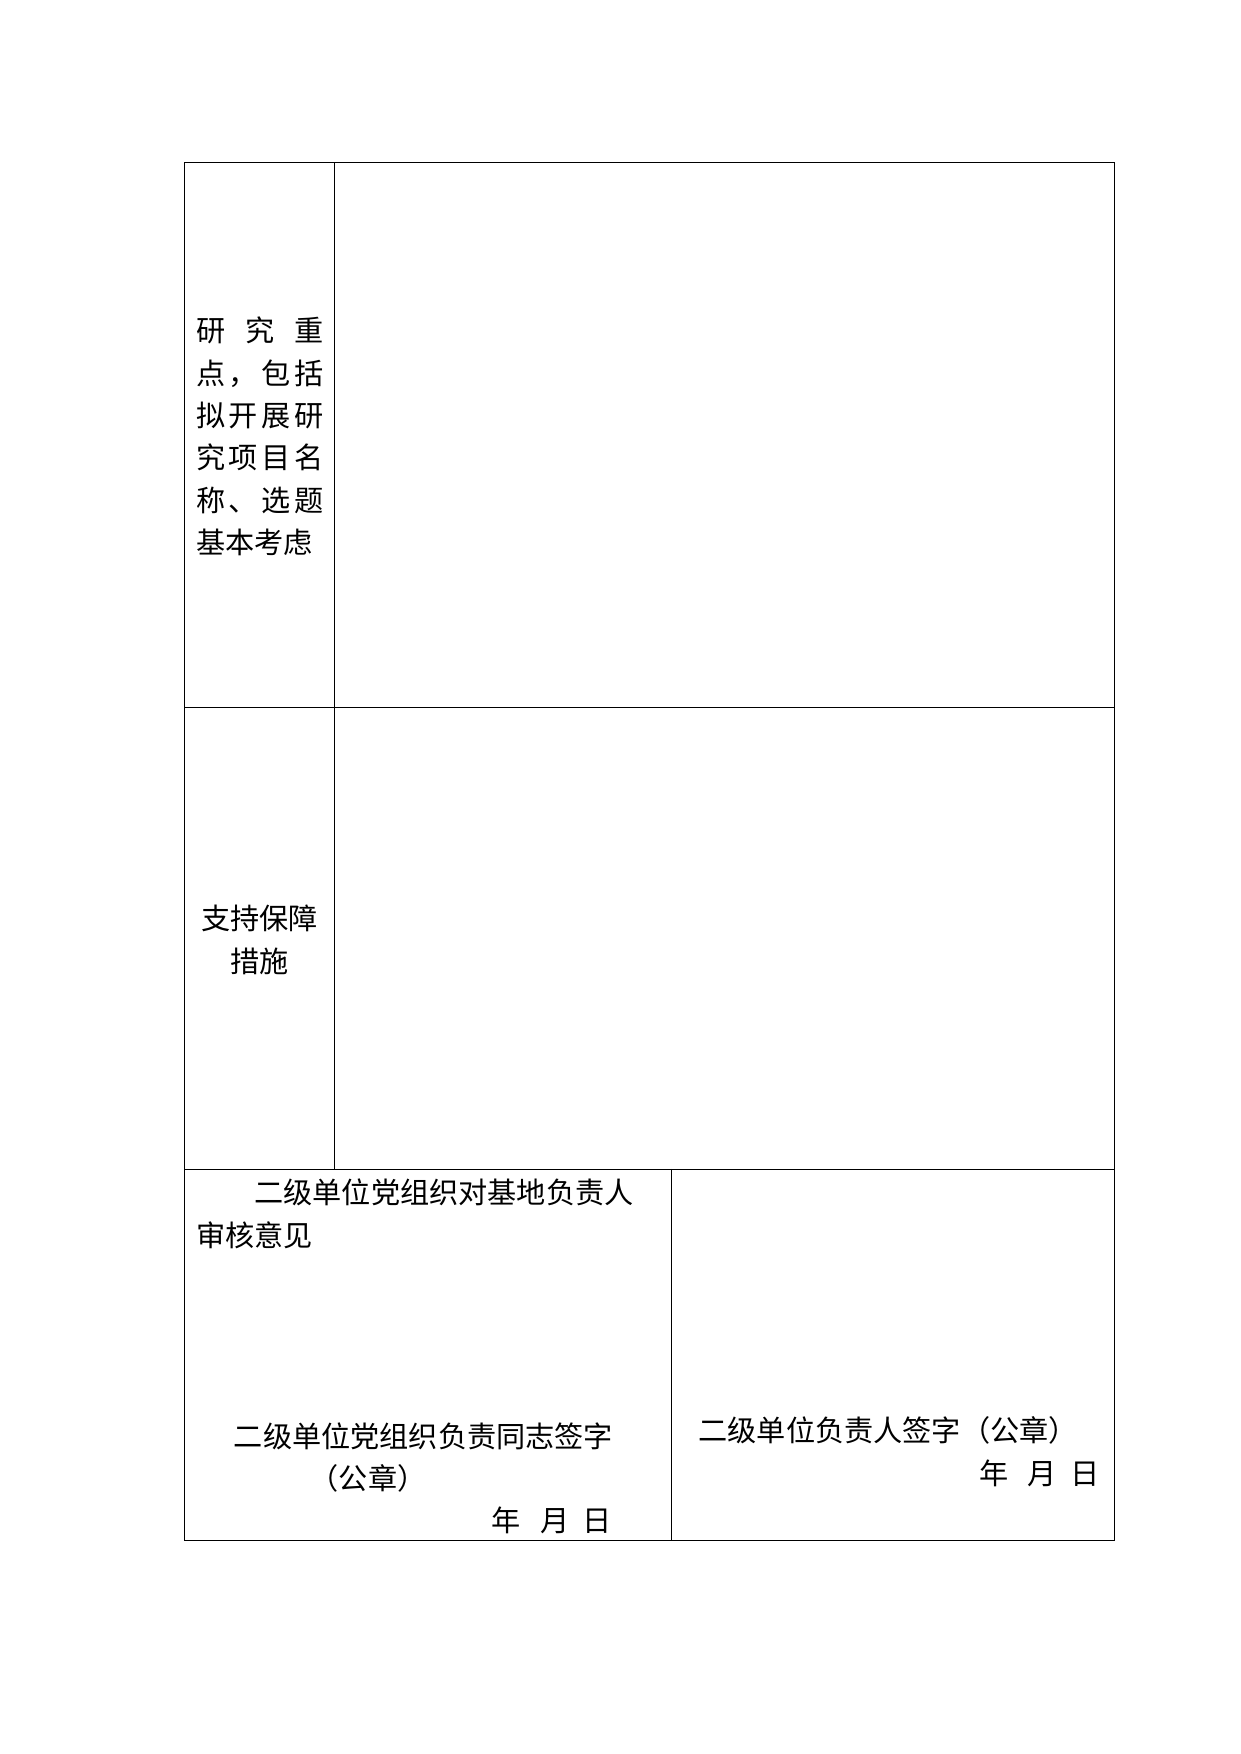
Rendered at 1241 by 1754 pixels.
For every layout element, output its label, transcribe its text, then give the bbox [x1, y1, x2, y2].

table_cell 研究重点，包括拟开展研究项目名称、选题基本考虑 [185, 163, 334, 707]
table_cell 二级单位党组织对基地负责人审核意见 二级单位党组织负责同志签字 （公章） 年 月 日 [185, 1170, 671, 1540]
table_cell 支持保障 措施 [185, 708, 334, 1169]
table_cell [335, 163, 1114, 707]
table_cell [335, 708, 1114, 1169]
table_cell 二级单位负责人签字（公章） 年 月 日 [672, 1170, 1114, 1540]
